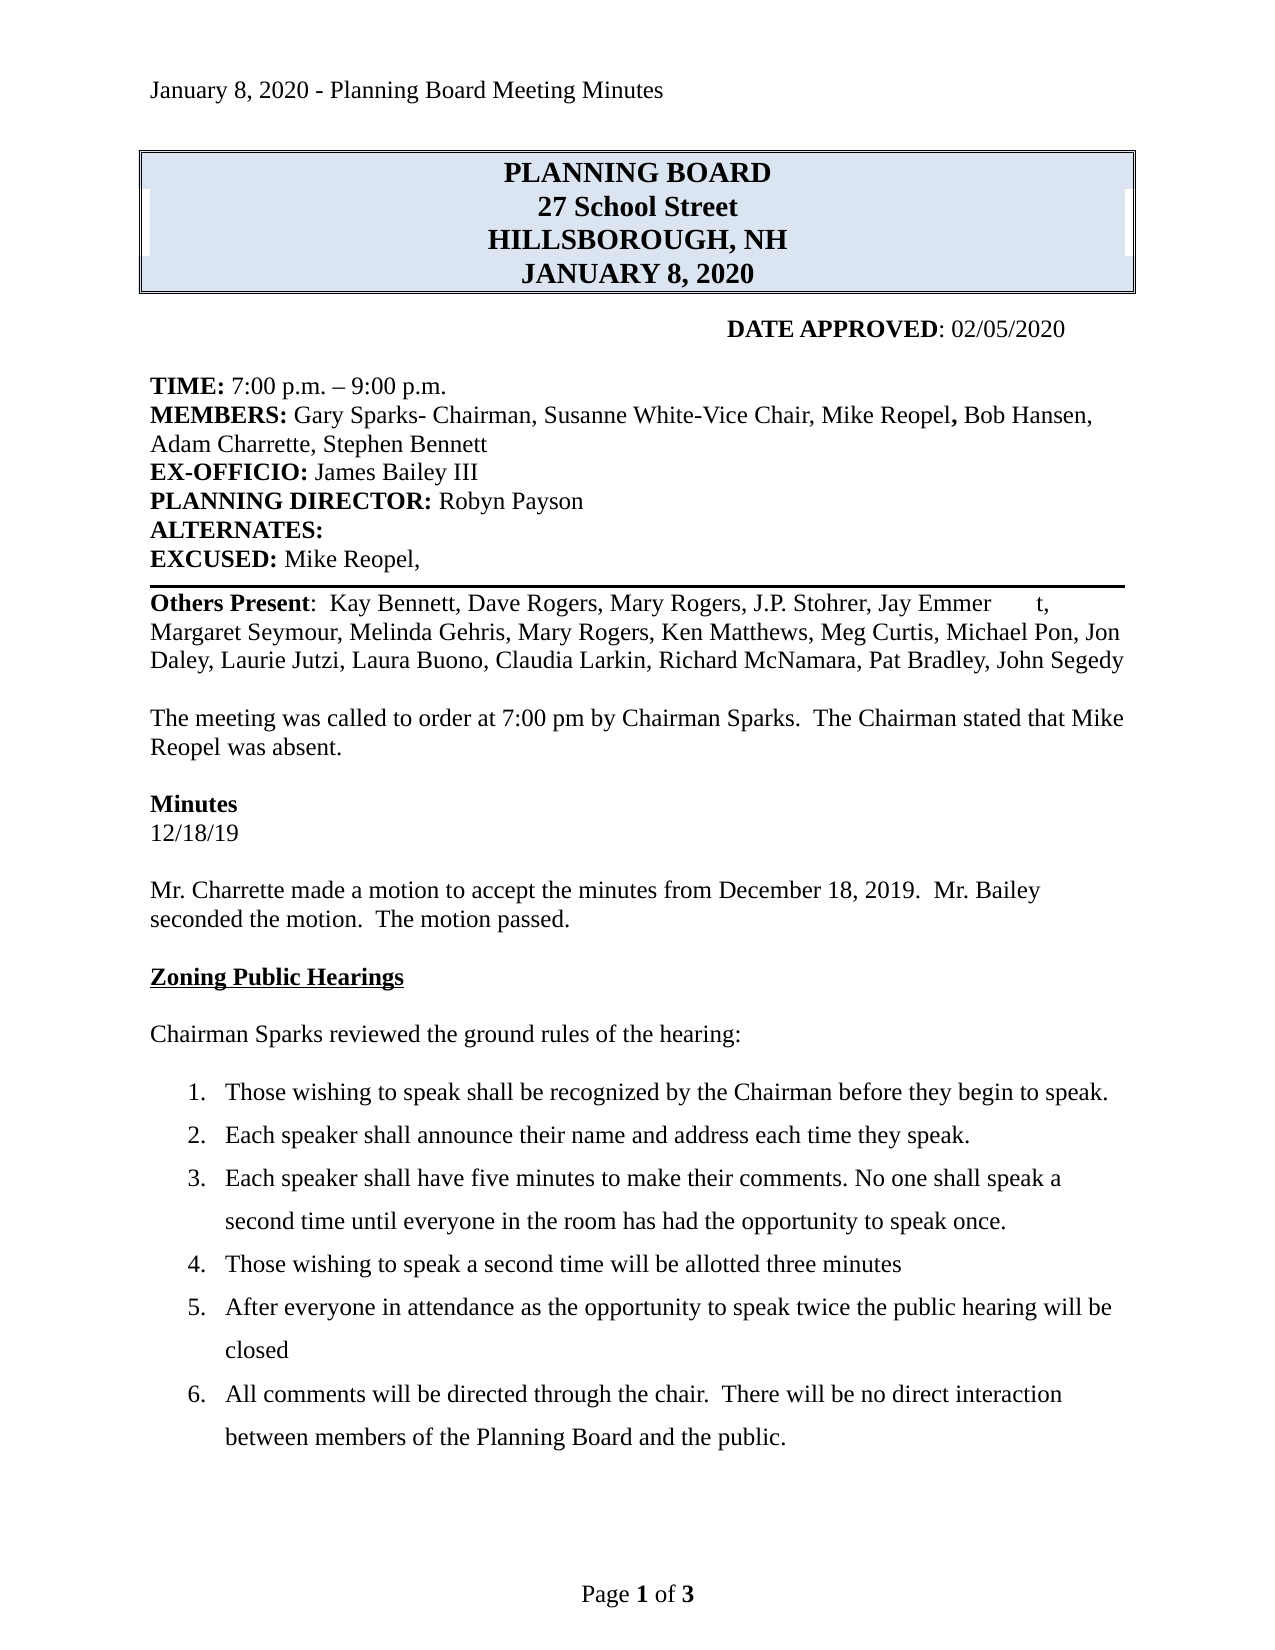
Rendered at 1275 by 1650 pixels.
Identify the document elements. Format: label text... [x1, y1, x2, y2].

text 27 School Street [150, 189, 1125, 222]
text Chairman Sparks reviewed the ground rules of the hearing: [150, 1019, 1125, 1048]
list Those wishing to speak shall be recognized by the Chairman before they begin to speak. [187, 1077, 1125, 1106]
text PLANNING BOARD [142, 153, 1133, 189]
text EXCUSED: Mike Reopel, [150, 544, 1125, 585]
text Minutes [150, 789, 1125, 818]
text TIME: 7:00 p.m. – 9:00 p.m. [150, 371, 1125, 400]
list Each speaker shall announce their name and address each time they speak. [187, 1120, 1125, 1149]
text JANUARY 8, 2020 [142, 251, 1133, 291]
text Others Present: Kay Bennett, Dave Rogers, Mary Rogers, J.P. Stohrer, Jay Emmer t, Margaret Seymour, Melinda Gehris, Mary Rogers, Ken Matthews, Meg Curtis, Michael Pon, Jon Daley, Laurie Jutzi, Laura Buono, Claudia Larkin, Richard McNamara, Pat Bradley, John Segedy [150, 588, 1125, 674]
text EX-OFFICIO: James Bailey III [150, 457, 1125, 486]
list Those wishing to speak a second time will be allotted three minutes [187, 1249, 1125, 1278]
list After everyone in attendance as the opportunity to speak twice the public hearing will be closed [187, 1292, 1125, 1364]
text MEMBERS: Gary Sparks- Chairman, Susanne White-Vice Chair, Mike Reopel, Bob Hansen, Adam Charrette, Stephen Bennett [150, 400, 1125, 457]
text HILLSBOROUGH, NH [150, 222, 1125, 251]
text Zoning Public Hearings [150, 962, 1125, 991]
text The meeting was called to order at 7:00 pm by Chairman Sparks. The Chairman stated that Mike Reopel was absent. [150, 703, 1125, 761]
text ALTERNATES: [150, 515, 1125, 544]
text Mr. Charrette made a motion to accept the minutes from December 18, 2019. Mr. Bailey seconded the motion. The motion passed. [150, 876, 1125, 933]
list Each speaker shall have five minutes to make their comments. No one shall speak a second time until everyone in the room has had the opportunity to speak once. [187, 1163, 1125, 1235]
text 12/18/19 [150, 818, 1125, 847]
list All comments will be directed through the chair. There will be no direct interaction between members of the Planning Board and the public. [187, 1379, 1125, 1451]
text PLANNING DIRECTOR: Robyn Payson [150, 486, 1125, 515]
text DATE APPROVED: 02/05/2020 [150, 314, 1125, 342]
